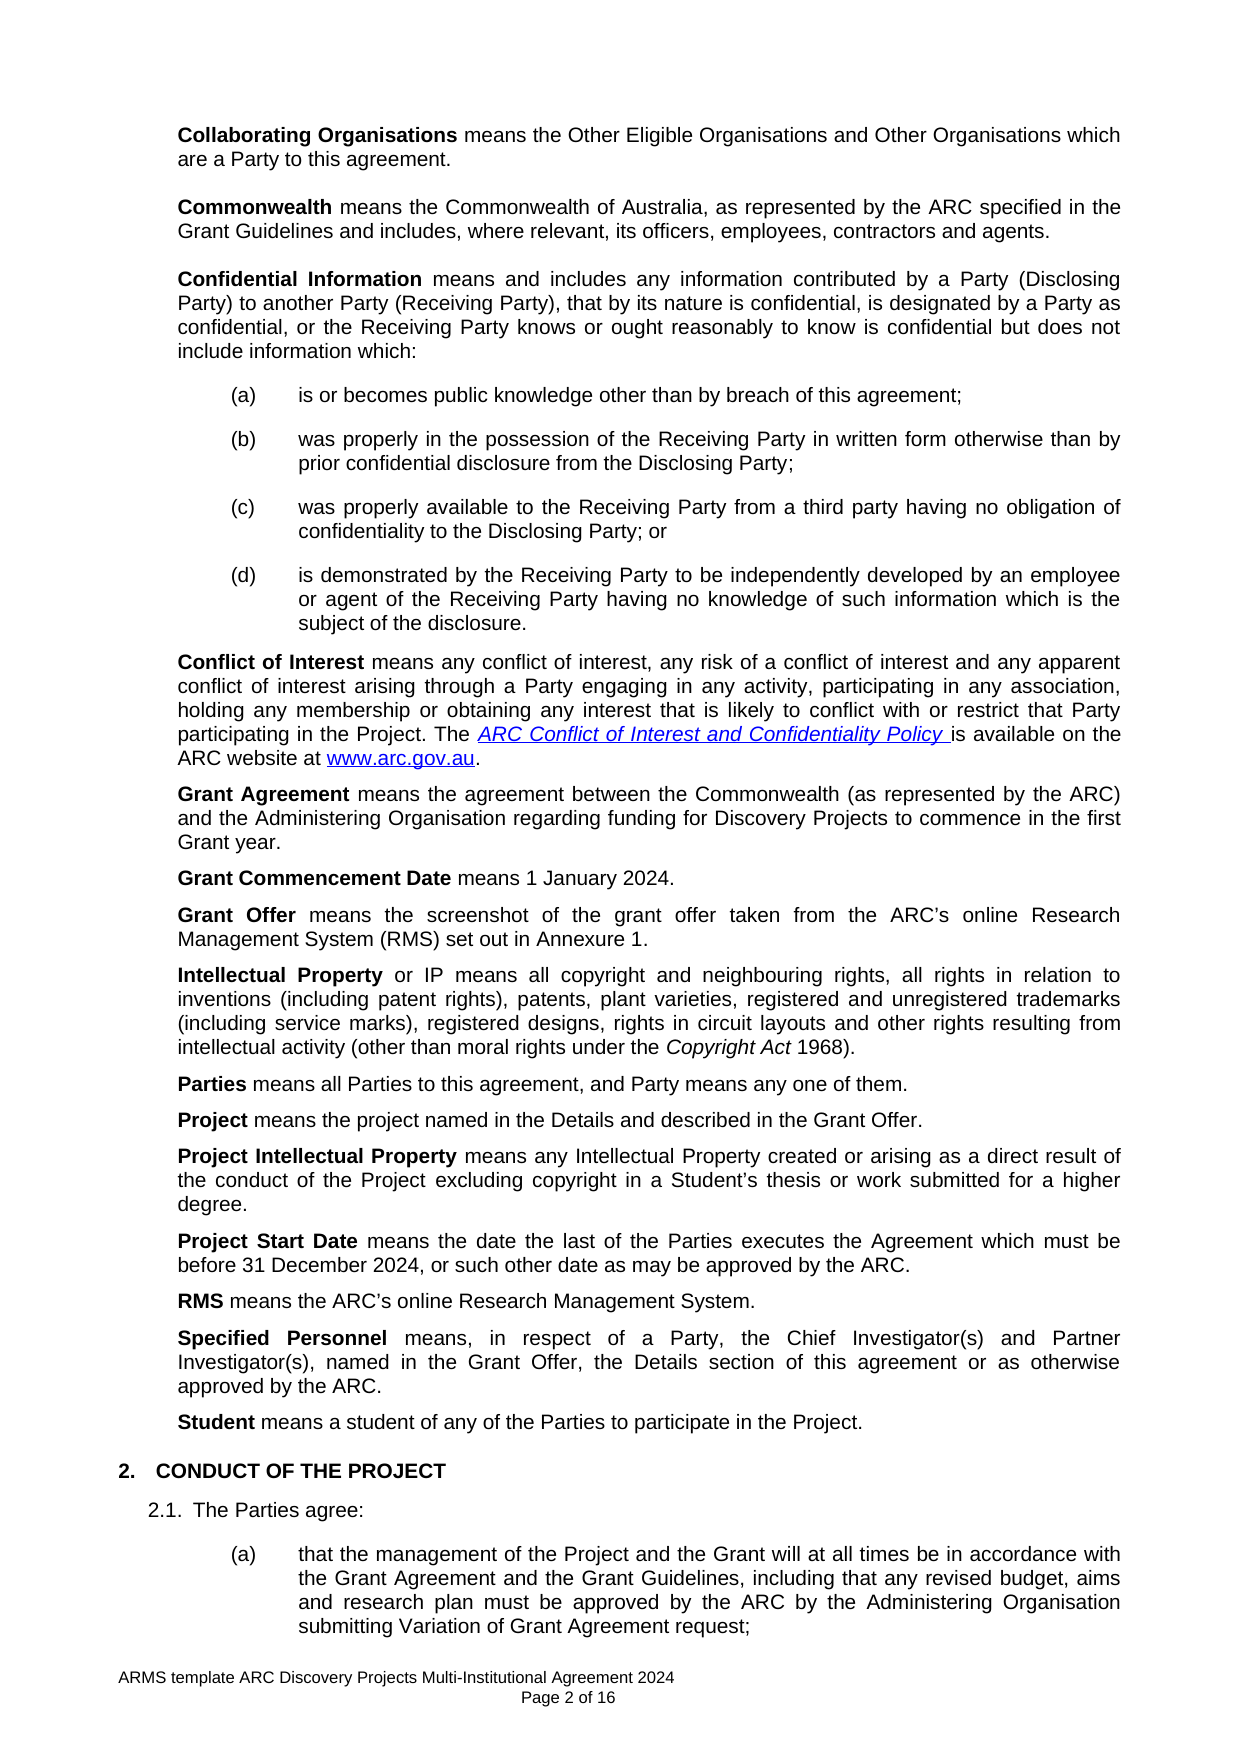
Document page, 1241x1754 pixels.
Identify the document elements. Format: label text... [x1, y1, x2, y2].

text was properly in the possession of the Receiving Party in written form otherwise than by prior confidential disclosure from the Disclosing Party; [231, 427, 1122, 475]
text CONDUCT OF THE PROJECT [118, 1459, 1122, 1483]
text Project means the project named in the Details and described in the Grant Offer. [177, 1108, 1122, 1132]
text that the management of the Project and the Grant will at all times be in accordance with the Grant Agreement and the Grant Guidelines, including that any revised budget, aims and research plan must be approved by the ARC by the Administering Organisation submitting Variation of Grant Agreement request; [231, 1542, 1122, 1638]
text Intellectual Property or IP means all copyright and neighbouring rights, all rights in relation to inventions (including patent rights), patents, plant varieties, registered and unregistered trademarks (including service marks), registered designs, rights in circuit layouts and other rights resulting from intellectual activity (other than moral rights under the Copyright Act 1968). [177, 963, 1122, 1059]
text Collaborating Organisations means the Other Eligible Organisations and Other Organisations which are a Party to this agreement. [177, 123, 1122, 171]
text Commonwealth means the Commonwealth of Australia, as represented by the ARC specified in the Grant Guidelines and includes, where relevant, its officers, employees, contractors and agents. [177, 195, 1122, 243]
text Specified Personnel means, in respect of a Party, the Chief Investigator(s) and Partner Investigator(s), named in the Grant Offer, the Details section of this agreement or as otherwise approved by the ARC. [177, 1326, 1122, 1397]
text Student means a student of any of the Parties to participate in the Project. [177, 1410, 1122, 1434]
text Project Intellectual Property means any Intellectual Property created or arising as a direct result of the conduct of the Project excluding copyright in a Student’s thesis or work submitted for a higher degree. [177, 1144, 1122, 1216]
text Parties means all Parties to this agreement, and Party means any one of them. [177, 1071, 1122, 1095]
text Conflict of Interest means any conflict of interest, any risk of a conflict of interest and any apparent conflict of interest arising through a Party engaging in any activity, participating in any association, holding any membership or obtaining any interest that is likely to conflict with or restrict that Party participating in the Project. The ARC Conflict of Interest and Confidentiality Policy is available on the ARC website at www.arc.gov.au. [177, 649, 1122, 769]
text Grant Commencement Date means 1 January 2024. [177, 866, 1122, 890]
text Grant Offer means the screenshot of the grant offer taken from the ARC’s online Research Management System (RMS) set out in Annexure 1. [177, 903, 1122, 951]
text Grant Agreement means the agreement between the Commonwealth (as represented by the ARC) and the Administering Organisation regarding funding for Discovery Projects to commence in the first Grant year. [177, 782, 1122, 854]
text was properly available to the Receiving Party from a third party having no obligation of confidentiality to the Disclosing Party; or [231, 495, 1122, 543]
text is demonstrated by the Receiving Party to be independently developed by an employee or agent of the Receiving Party having no knowledge of such information which is the subject of the disclosure. [231, 563, 1122, 634]
text is or becomes public knowledge other than by breach of this agreement; [231, 383, 1122, 407]
text RMS means the ARC’s online Research Management System. [177, 1289, 1122, 1313]
text The Parties agree: [148, 1498, 1116, 1522]
text Confidential Information means and includes any information contributed by a Party (Disclosing Party) to another Party (Receiving Party), that by its nature is confidential, is designated by a Party as confidential, or the Receiving Party knows or ought reasonably to know is confidential but does not include information which: [177, 267, 1122, 363]
text Project Start Date means the date the last of the Parties executes the Agreement which must be before 31 December 2024, or such other date as may be approved by the ARC. [177, 1229, 1122, 1277]
